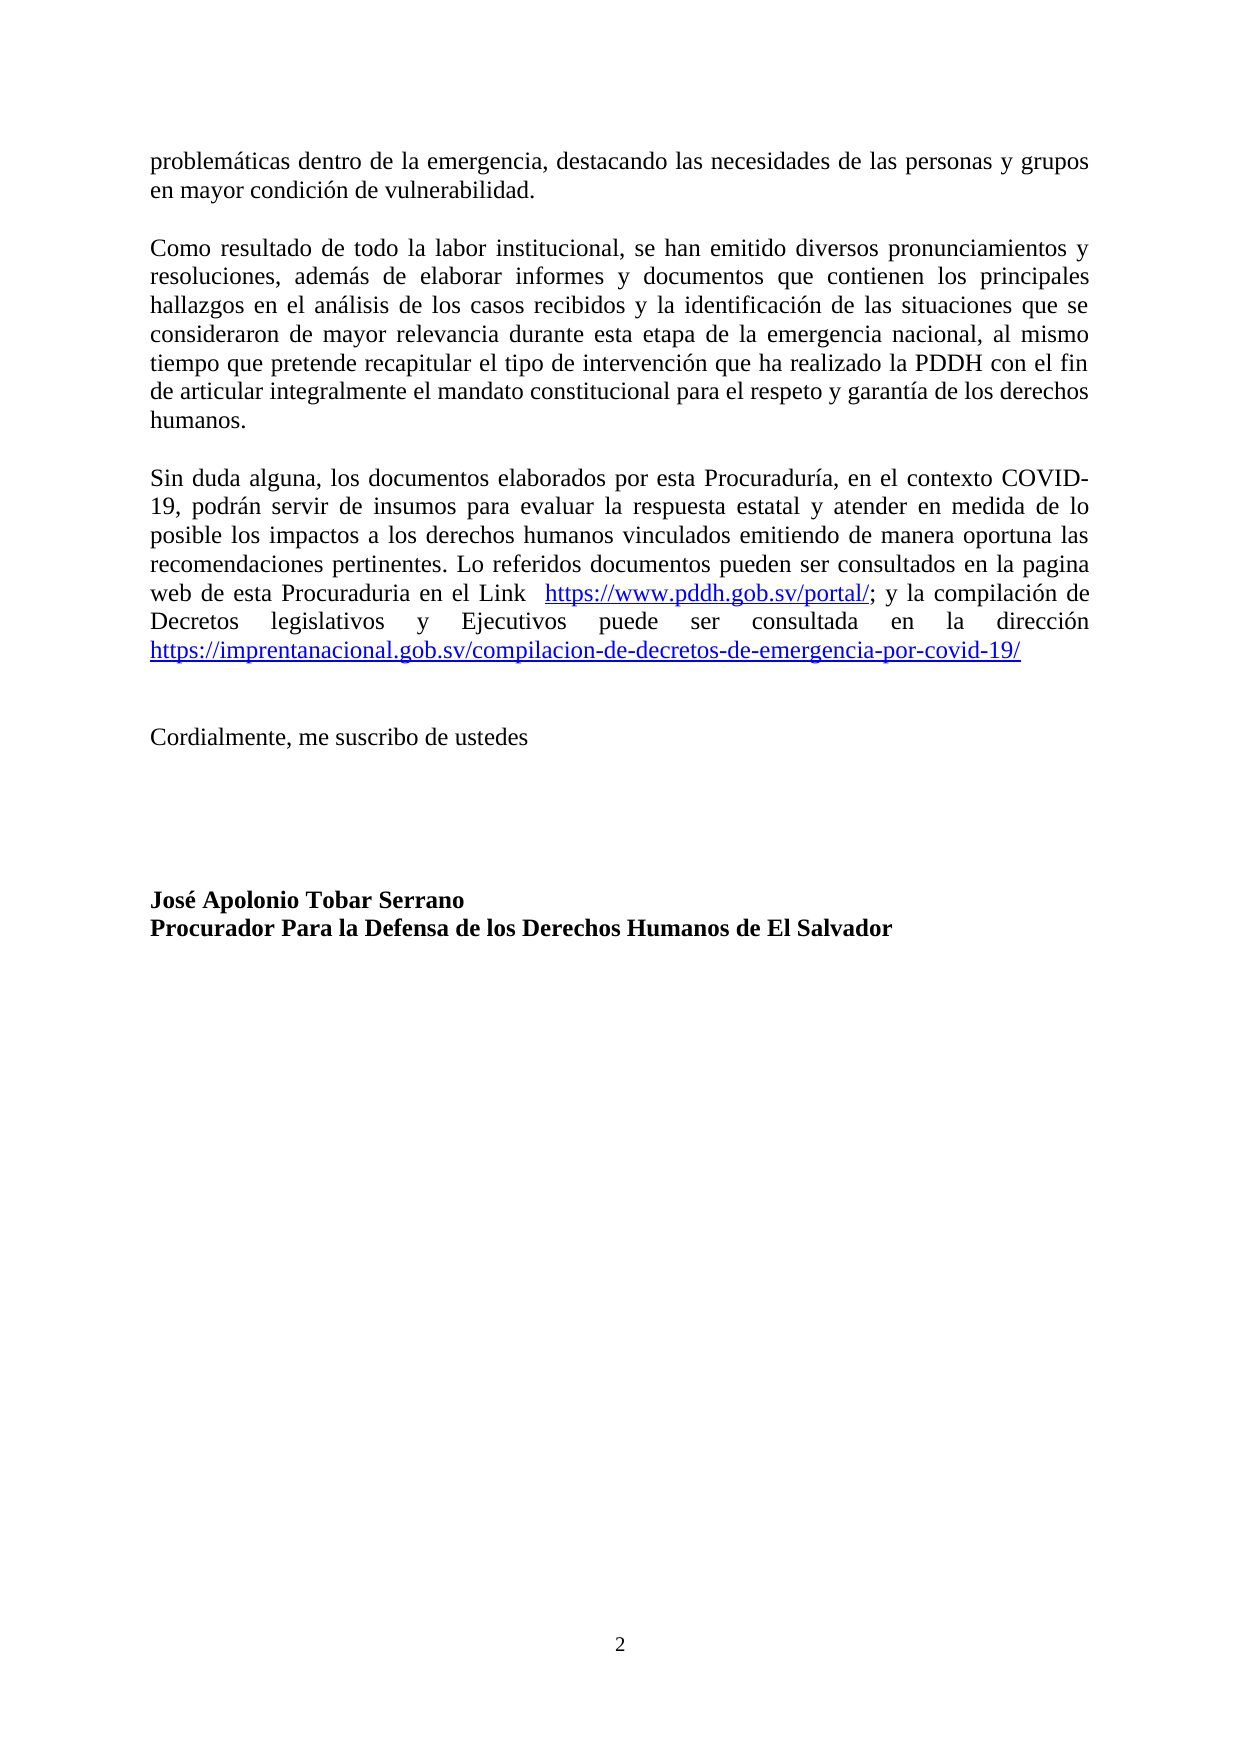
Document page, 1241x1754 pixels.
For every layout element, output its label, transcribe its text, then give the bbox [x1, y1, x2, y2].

text José Apolonio Tobar Serrano [150, 885, 1090, 913]
text Procurador Para la Defensa de los Derechos Humanos de El Salvador [150, 913, 1090, 942]
text Como resultado de todo la labor institucional, se han emitido diversos pronunciamientos y resoluciones, además de elaborar informes y documentos que contienen los principales hallazgos en el análisis de los casos recibidos y la identificación de las situaciones que se consideraron de mayor relevancia durante esta etapa de la emergencia nacional, al mismo tiempo que pretende recapitular el tipo de intervención que ha realizado la PDDH con el fin de articular integralmente el mandato constitucional para el respeto y garantía de los derechos humanos. [150, 233, 1090, 434]
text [150, 146, 1090, 204]
text Sin duda alguna, los documentos elaborados por esta Procuraduría, en el contexto COVID-19, podrán servir de insumos para evaluar la respuesta estatal y atender en medida de lo posible los impactos a los derechos humanos vinculados emitiendo de manera oportuna las recomendaciones pertinentes. Lo referidos documentos pueden ser consultados en la pagina web de esta Procuraduria en el Link https://www.pddh.gob.sv/portal/; y la compilación de Decretos legislativos y Ejecutivos puede ser consultada en la dirección https://imprentanacional.gob.sv/compilacion-de-decretos-de-emergencia-por-covid-19/ [150, 463, 1090, 664]
text Cordialmente, me suscribo de ustedes [150, 722, 1090, 750]
